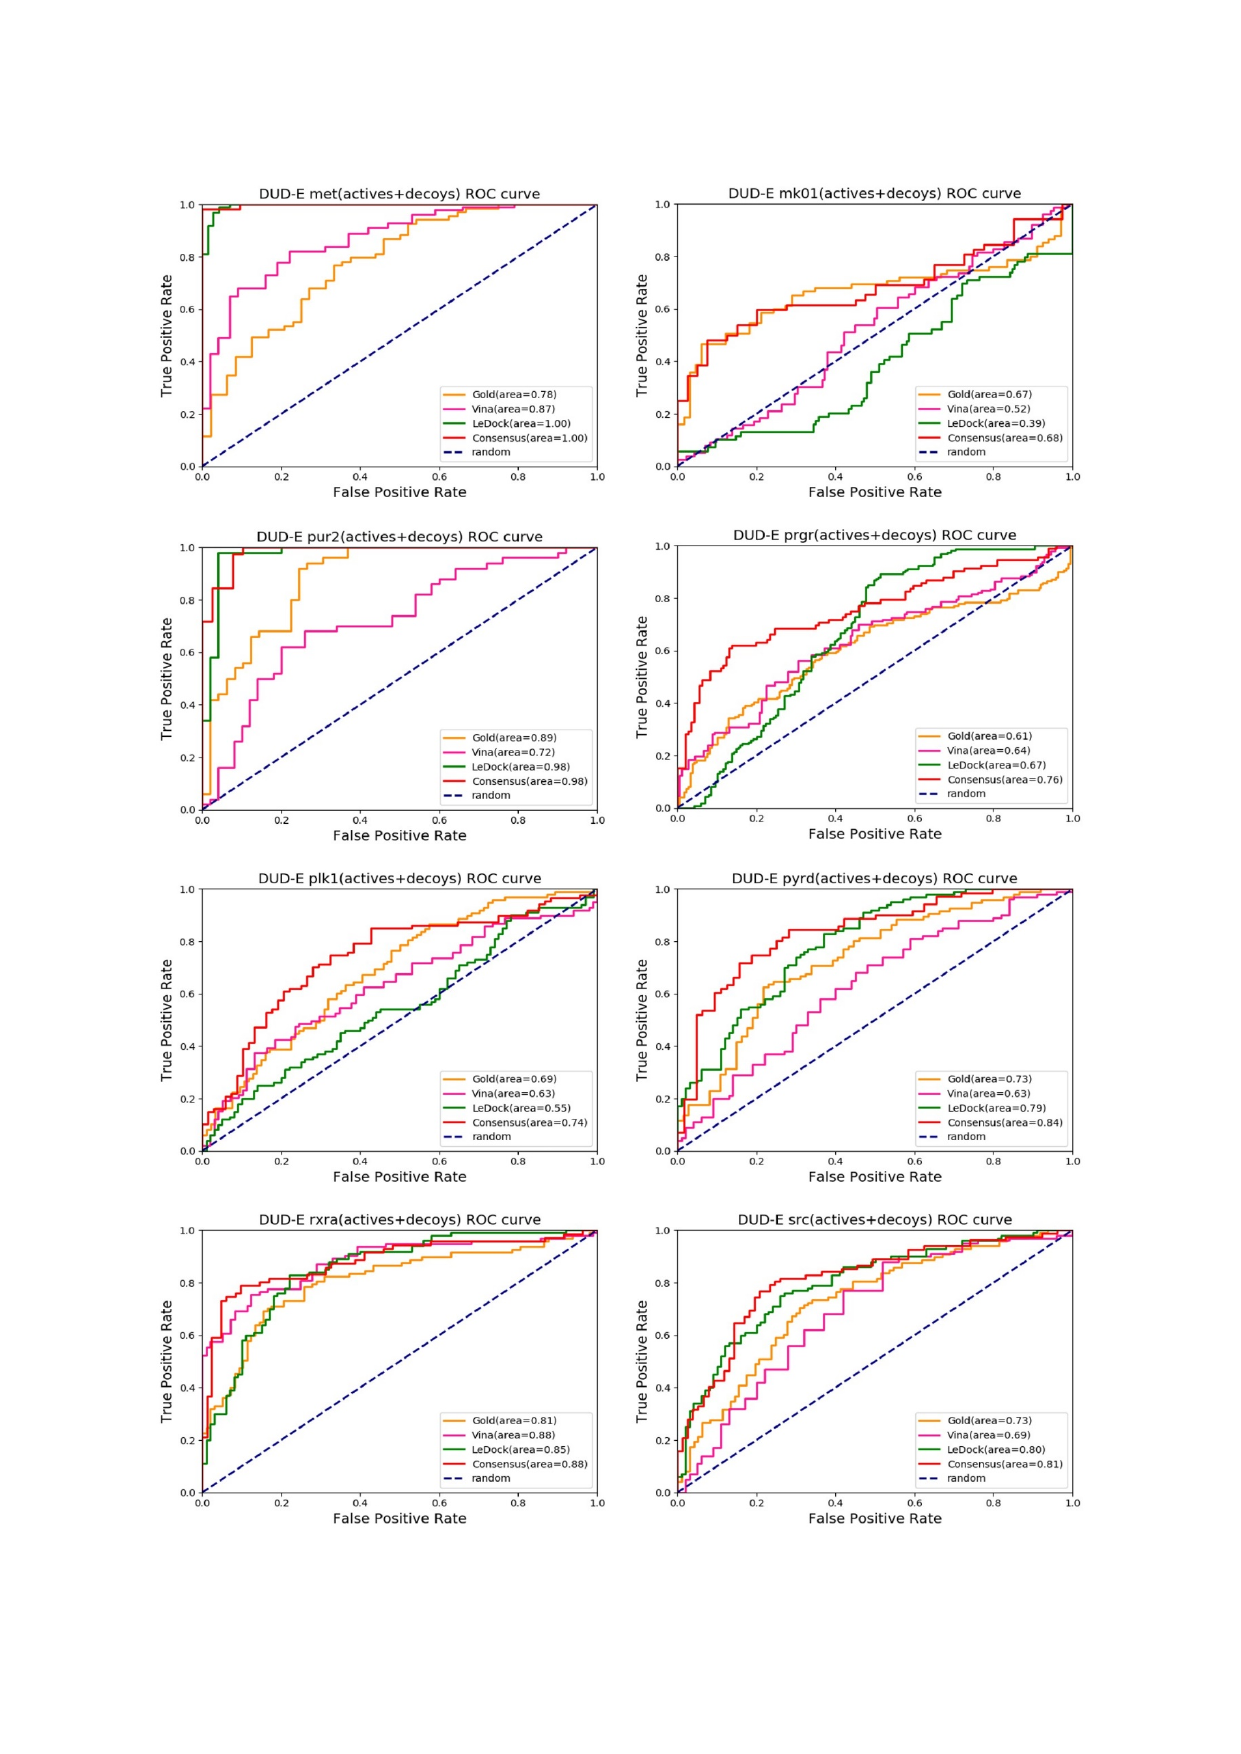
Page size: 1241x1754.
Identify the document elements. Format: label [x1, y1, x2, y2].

picture [150, 177, 1091, 1536]
